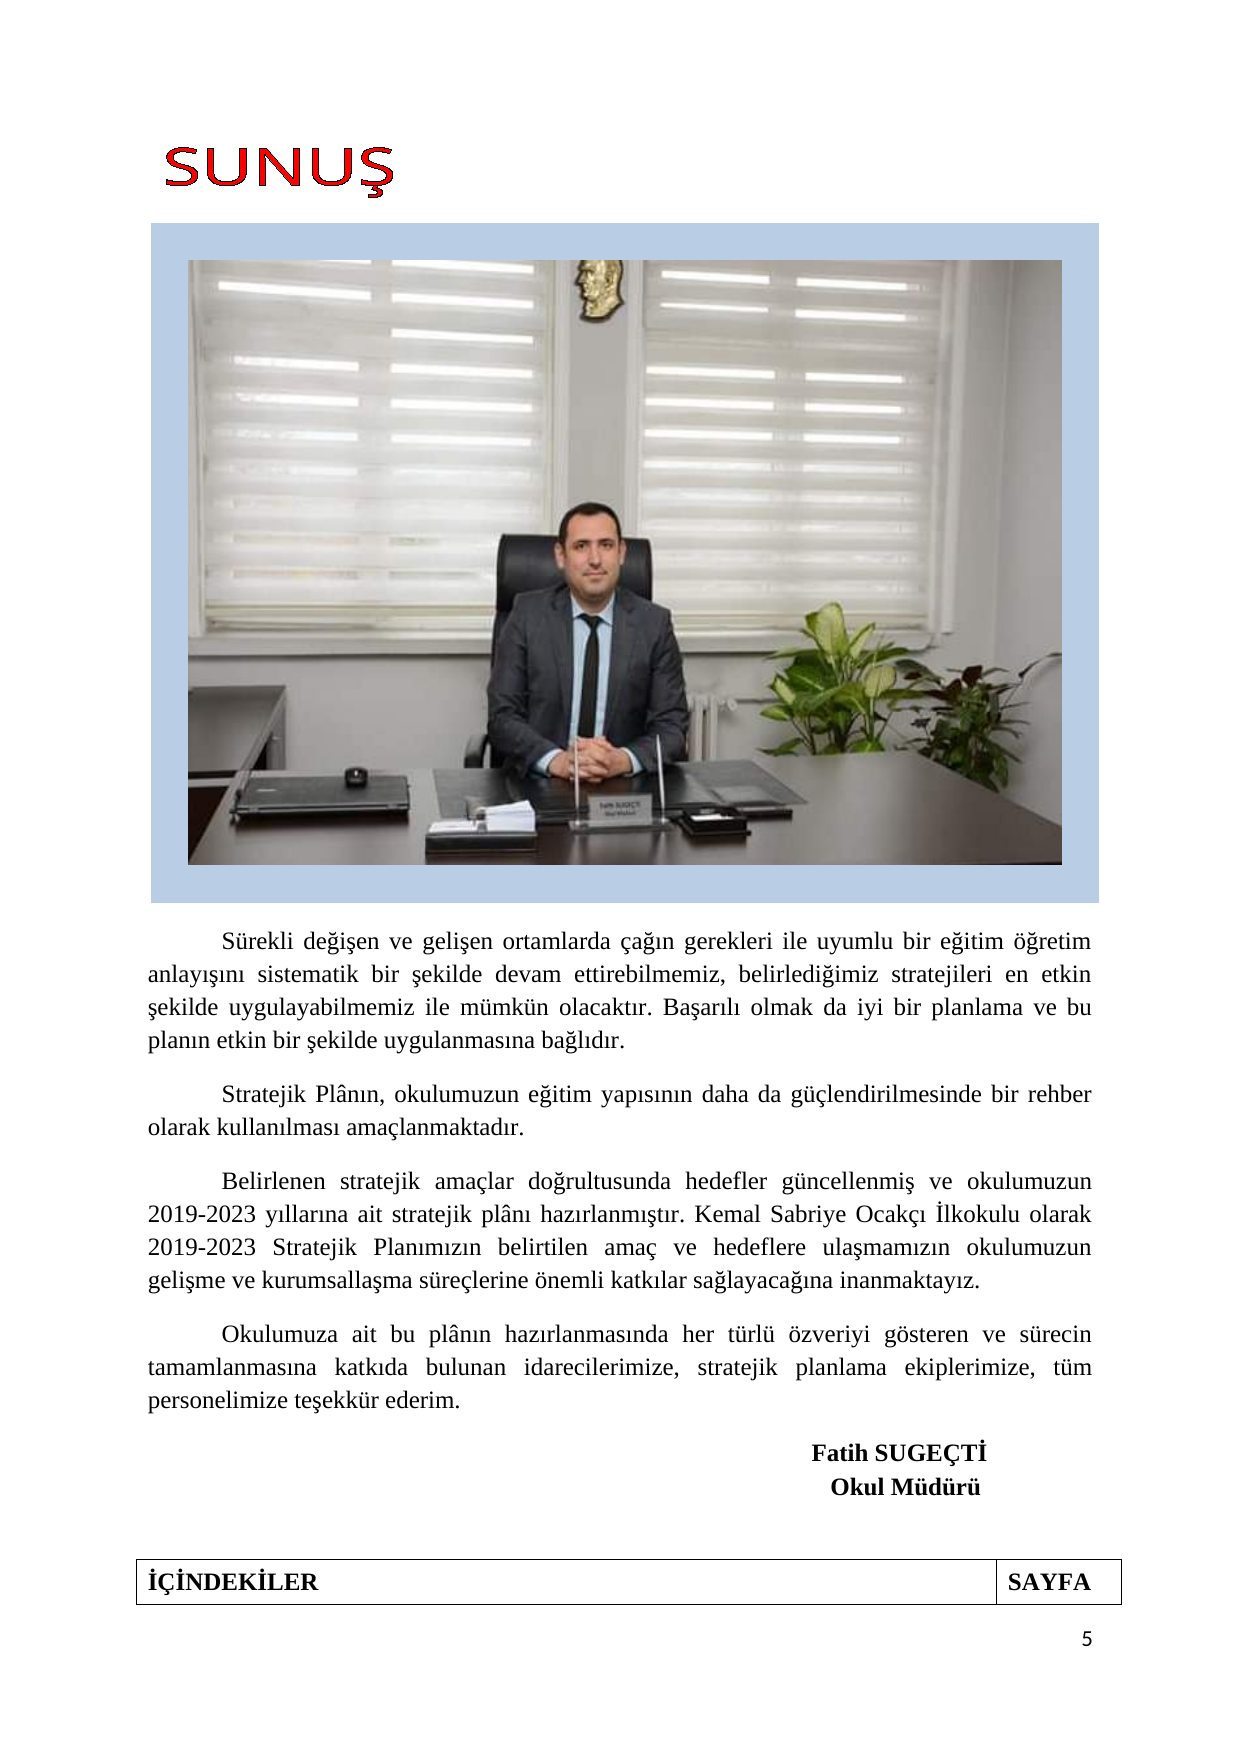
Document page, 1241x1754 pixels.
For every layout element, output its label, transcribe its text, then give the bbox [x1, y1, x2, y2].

text Stratejik Plânın, okulumuzun eğitim yapısının daha da güçlendirilmesinde bir rehber olarak kullanılması amaçlanmaktadır. [148, 1079, 1093, 1141]
table_header İÇİNDEKİLER [137, 1560, 996, 1604]
text Okulumuza ait bu plânın hazırlanmasında her türlü özveriyi gösteren ve sürecin tamamlanmasına katkıda bulunan idarecilerimize, stratejik planlama ekiplerimize, tüm personelimize teşekkür ederim. [148, 1319, 1093, 1413]
text Okul Müdürü [148, 1472, 1093, 1500]
picture [188, 260, 1062, 865]
text Belirlenen stratejik amaçlar doğrultusunda hedefler güncellenmiş ve okulumuzun 2019-2023 yıllarına ait stratejik plânı hazırlanmıştır. Kemal Sabriye Ocakçı İlkokulu olarak 2019-2023 Stratejik Planımızın belirtilen amaç ve hedeflere ulaşmamızın okulumuzun gelişme ve kurumsallaşma süreçlerine önemli katkılar sağlayacağına inanmaktayız. [148, 1166, 1093, 1293]
table_header SAYFA [997, 1560, 1121, 1604]
text Fatih SUGEÇTİ [148, 1438, 1093, 1467]
text Sürekli değişen ve gelişen ortamlarda çağın gerekleri ile uyumlu bir eğitim öğretim anlayışını sistematik bir şekilde devam ettirebilmemiz, belirlediğimiz stratejileri en etkin şekilde uygulayabilmemiz ile mümkün olacaktır. Başarılı olmak da iyi bir planlama ve bu planın etkin bir şekilde uygulanmasına bağlıdır. [148, 926, 1093, 1054]
